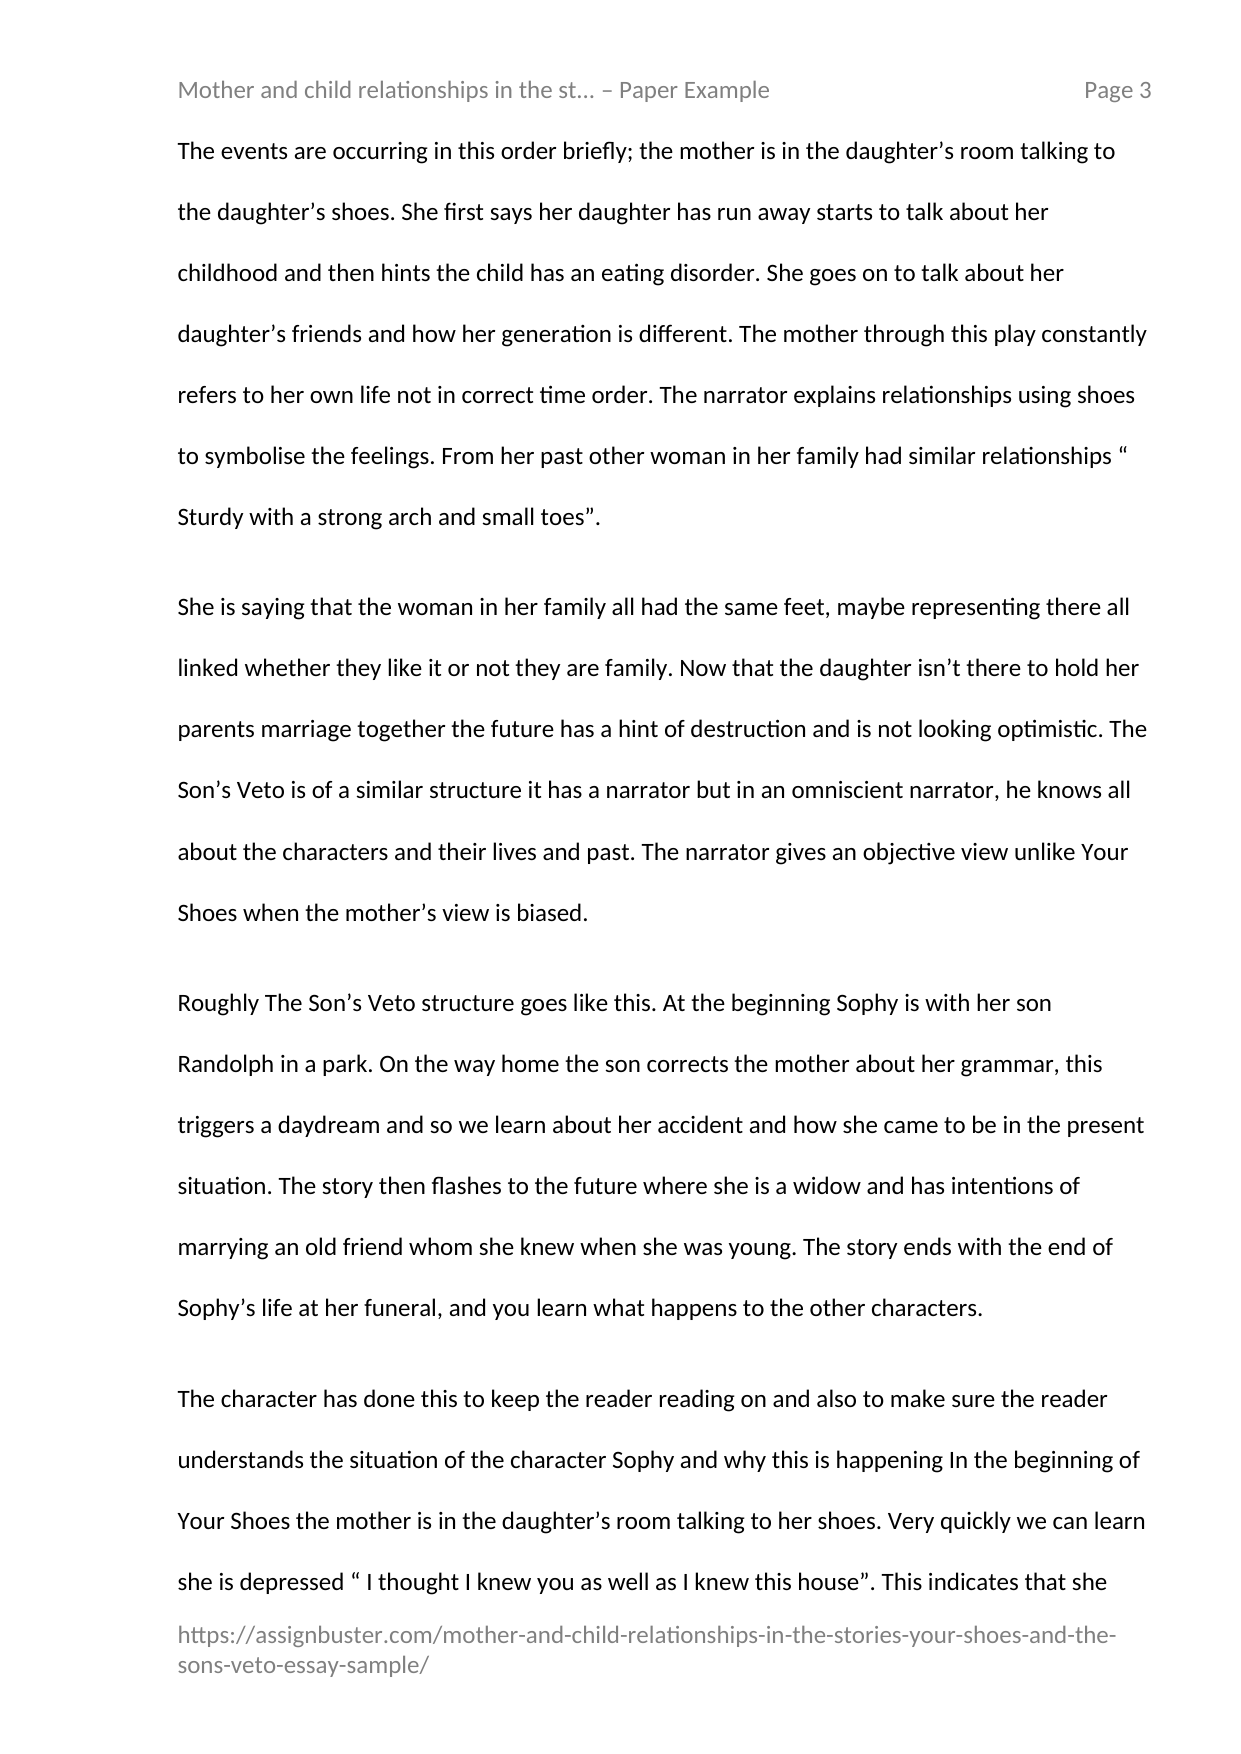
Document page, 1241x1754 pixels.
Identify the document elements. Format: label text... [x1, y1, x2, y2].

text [177, 1383, 1152, 1597]
text Roughly The Son’s Veto structure goes like this. At the beginning Sophy is with her son Randolph in a park. On the way home the son corrects the mother about her grammar, this triggers a daydream and so we learn about her accident and how she came to be in the present situation. The story then flashes to the future where she is a widow and has intentions of marrying an old friend whom she knew when she was young. The story ends with the end of Sophy’s life at her funeral, and you learn what happens to the other characters. [177, 987, 1152, 1323]
text The events are occurring in this order briefly; the mother is in the daughter’s room talking to the daughter’s shoes. She first says her daughter has run away starts to talk about her childhood and then hints the child has an eating disorder. She goes on to talk about her daughter’s friends and how her generation is different. The mother through this play constantly refers to her own life not in correct time order. The narrator explains relationships using shoes to symbolise the feelings. From her past other woman in her family had similar relationships “ Sturdy with a strong arch and small toes”. [177, 135, 1152, 532]
text She is saying that the woman in her family all had the same feet, maybe representing there all linked whether they like it or not they are family. Now that the daughter isn’t there to hold her parents marriage together the future has a hint of destruction and is not looking optimistic. The Son’s Veto is of a similar structure it has a narrator but in an omniscient narrator, he knows all about the characters and their lives and past. The narrator gives an objective view unlike Your Shoes when the mother’s view is biased. [177, 592, 1152, 927]
